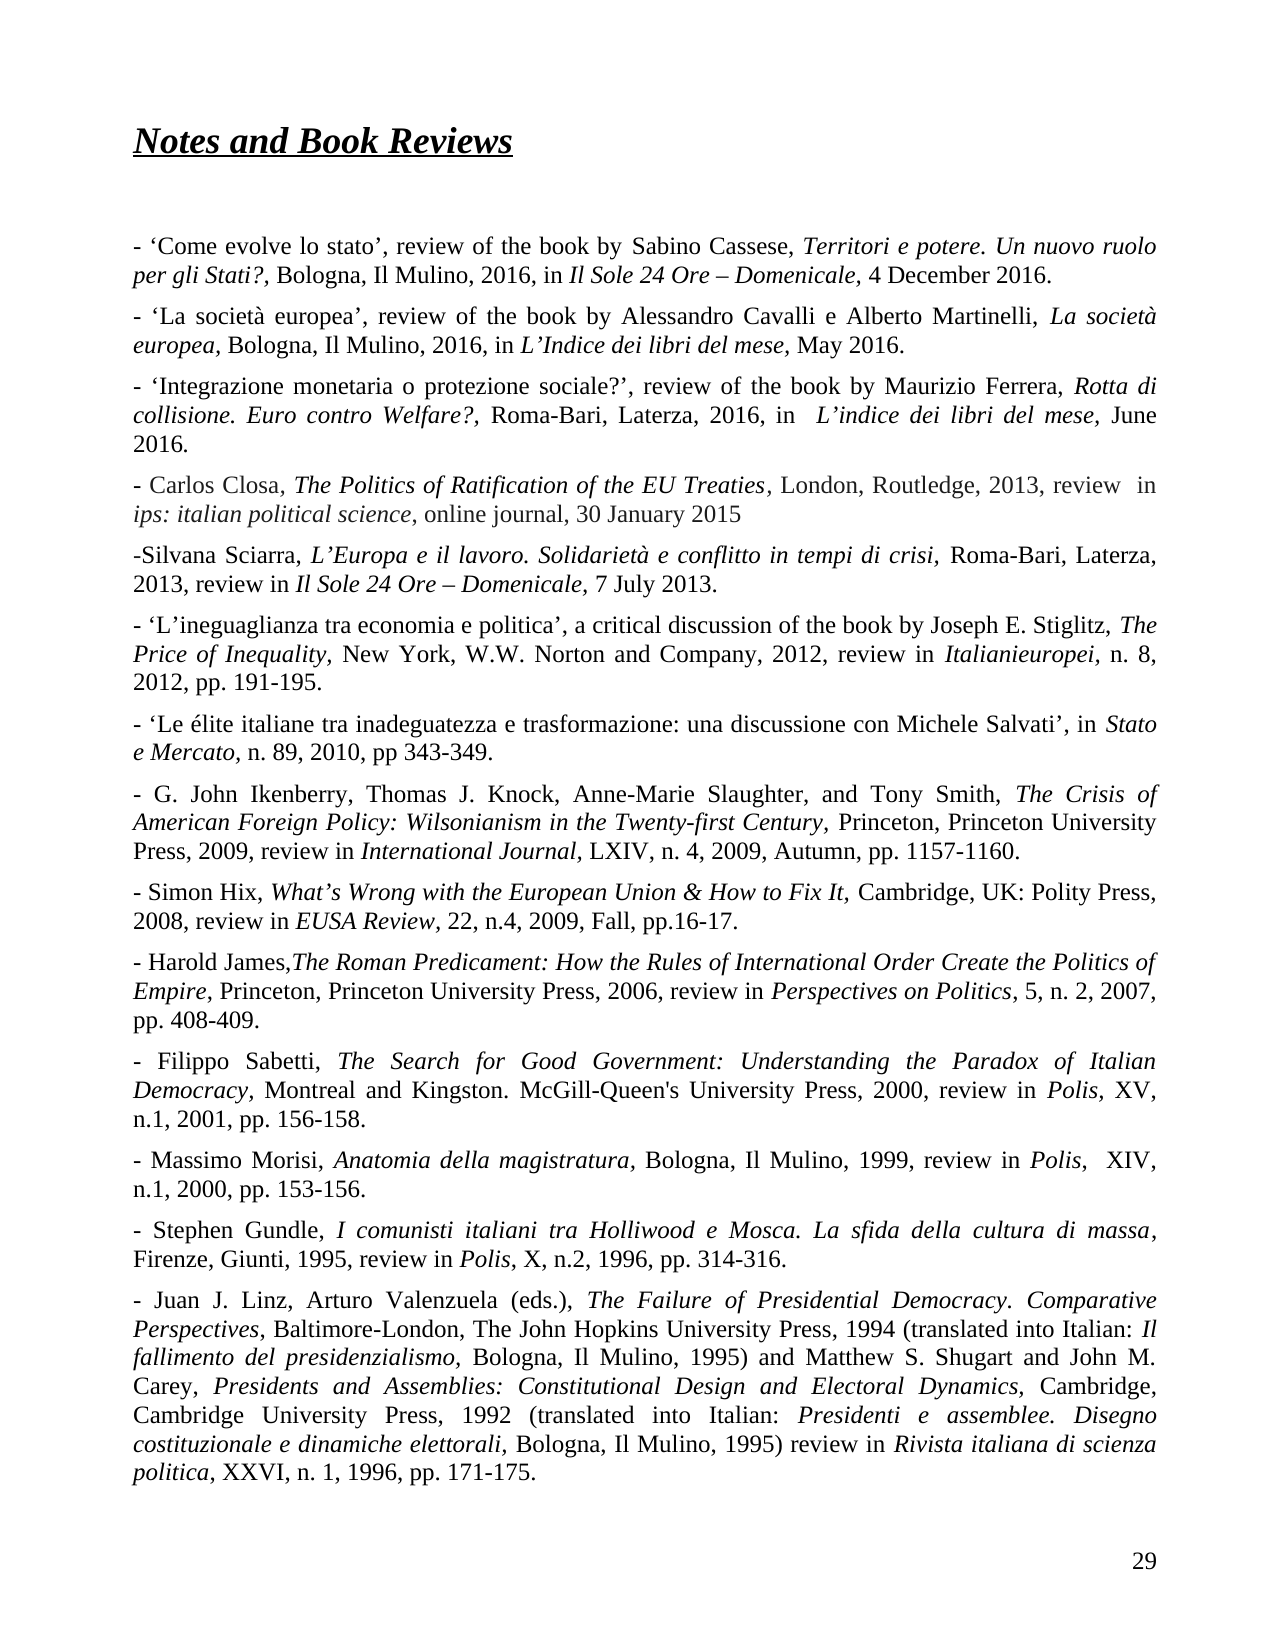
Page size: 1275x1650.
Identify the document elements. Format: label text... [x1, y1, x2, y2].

text - Harold James,The Roman Predicament: How the Rules of International Order Create the Politics of Empire, Princeton, Princeton University Press, 2006, review in Perspectives on Politics, 5, n. 2, 2007, pp. 408-409. [133, 947, 1157, 1034]
text - Carlos Closa, The Politics of Ratification of the EU Treaties, London, Routledge, 2013, review in ips: italian political science, online journal, 30 January 2015 [133, 470, 1157, 527]
text Notes and Book Reviews [133, 118, 1157, 161]
text - ‘Integrazione monetaria o protezione sociale?’, review of the book by Maurizio Ferrera, Rotta di collisione. Euro contro Welfare?, Roma-Bari, Laterza, 2016, in L’indice dei libri del mese, June 2016. [133, 371, 1157, 457]
text - Filippo Sabetti, The Search for Good Government: Understanding the Paradox of Italian Democracy, Montreal and Kingston. McGill-Queen's University Press, 2000, review in Polis, XV, n.1, 2001, pp. 156-158. [133, 1046, 1157, 1132]
text - G. John Ikenberry, Thomas J. Knock, Anne-Marie Slaughter, and Tony Smith, The Crisis of American Foreign Policy: Wilsonianism in the Twenty-first Century, Princeton, Princeton University Press, 2009, review in International Journal, LXIV, n. 4, 2009, Autumn, pp. 1157-1160. [133, 779, 1157, 865]
text - ‘L’ineguaglianza tra economia e politica’, a critical discussion of the book by Joseph E. Stiglitz, The Price of Inequality, New York, W.W. Norton and Company, 2012, review in Italianieuropei, n. 8, 2012, pp. 191-195. [133, 610, 1157, 696]
text - Stephen Gundle, I comunisti italiani tra Holliwood e Mosca. La sfida della cultura di massa, Firenze, Giunti, 1995, review in Polis, X, n.2, 1996, pp. 314-316. [133, 1215, 1157, 1272]
text - Juan J. Linz, Arturo Valenzuela (eds.), The Failure of Presidential Democracy. Comparative Perspectives, Baltimore-London, The John Hopkins University Press, 1994 (translated into Italian: Il fallimento del presidenzialismo, Bologna, Il Mulino, 1995) and Matthew S. Shugart and John M. Carey, Presidents and Assemblies: Constitutional Design and Electoral Dynamics, Cambridge, Cambridge University Press, 1992 (translated into Italian: Presidenti e assemblee. Disegno costituzionale e dinamiche elettorali, Bologna, Il Mulino, 1995) review in Rivista italiana di scienza politica, XXVI, n. 1, 1996, pp. 171-175. [133, 1285, 1157, 1486]
text - ‘Come evolve lo stato’, review of the book by Sabino Cassese, Territori e potere. Un nuovo ruolo per gli Stati?, Bologna, Il Mulino, 2016, in Il Sole 24 Ore – Domenicale, 4 December 2016. [133, 231, 1157, 289]
text - ‘La società europea’, review of the book by Alessandro Cavalli e Alberto Martinelli, La società europea, Bologna, Il Mulino, 2016, in L’Indice dei libri del mese, May 2016. [133, 301, 1157, 359]
text -Silvana Sciarra, L’Europa e il lavoro. Solidarietà e conflitto in tempi di crisi, Roma-Bari, Laterza, 2013, review in Il Sole 24 Ore – Domenicale, 7 July 2013. [133, 540, 1157, 597]
text - ‘Le élite italiane tra inadeguatezza e trasformazione: una discussione con Michele Salvati’, in Stato e Mercato, n. 89, 2010, pp 343-349. [133, 709, 1157, 766]
text - Simon Hix, What’s Wrong with the European Union & How to Fix It, Cambridge, UK: Polity Press, 2008, review in EUSA Review, 22, n.4, 2009, Fall, pp.16-17. [133, 877, 1157, 935]
text - Massimo Morisi, Anatomia della magistratura, Bologna, Il Mulino, 1999, review in Polis, XIV, n.1, 2000, pp. 153-156. [133, 1145, 1157, 1202]
